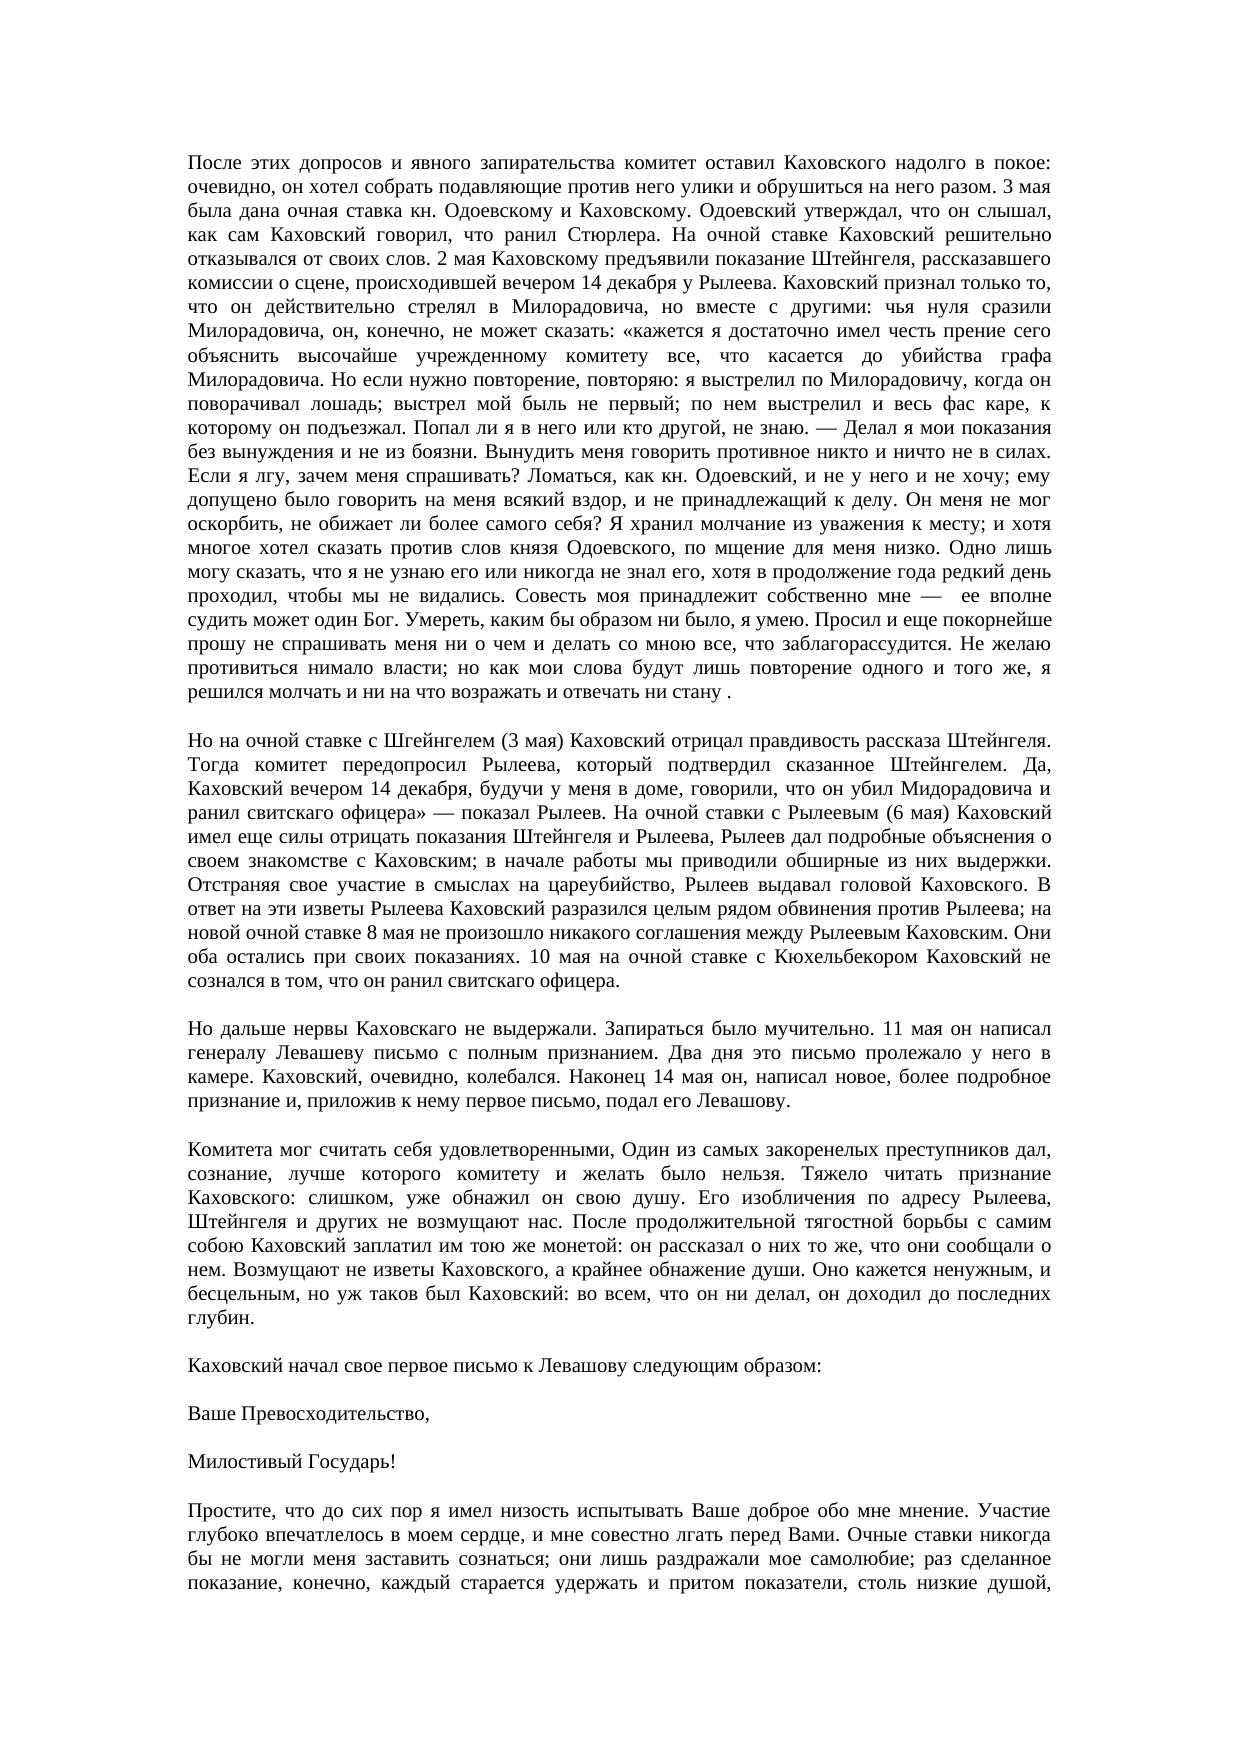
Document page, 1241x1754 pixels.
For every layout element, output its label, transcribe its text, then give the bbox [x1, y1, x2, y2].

text Милостивый Государь! [187, 1449, 1053, 1473]
text После этих допросов и явного запирательства комитет оставил Каховского надолго в покое: очевидно, он хотел собрать подавляющие против него улики и обрушиться на него разом. 3 мая была дана очная ставка кн. Одоевскому и Каховскому. Одоевский утверждал, что он слышал, как сам Каховский говорил, что ранил Стюрлера. На очной ставке Каховский решительно отказывался от своих слов. 2 мая Каховскому предъявили показание Штейнгеля, рассказавшего комиссии о сцене, происходившей вечером 14 декабря у Рылеева. Каховский признал только то, что он действительно стрелял в Милорадовича, но вместе с другими: чья нуля сразили Милорадовича, он, конечно, не может сказать: «кажется я достаточно имел честь прение сего объяснить высочайше учрежденному комитету все, что касается до убийства графа Милорадовича. Но если нужно повторение, повторяю: я выстрелил по Милорадовичу, когда он поворачивал лошадь; выстрел мой быль не первый; по нем выстрелил и весь фас каре, к которому он подъезжал. Попал ли я в него или кто другой, не знаю. — Делал я мои показания без вынуждения и не из боязни. Вынудить меня говорить противное никто и ничто не в силах. Если я лгу, зачем меня спрашивать? Ломаться, как кн. Одоевский, и не у него и не хочу; ему допущено было говорить на меня всякий вздор, и не принадлежащий к делу. Он меня не мог оскорбить, не обижает ли более самого себя? Я хранил молчание из уважения к месту; и хотя многое хотел сказать против слов князя Одоевского, по мщение для меня низко. Одно лишь могу сказать, что я не узнаю его или никогда не знал его, хотя в продолжение года редкий день проходил, чтобы мы не видались. Совесть моя принадлежит собственно мне — ее вполне судить может один Бог. Умереть, ка­ким бы образом ни было, я умею. Просил и еще покорнейше прошу не спрашивать меня ни о чем и делать со мною все, что заблагорассудится. Не желаю противиться нимало власти; но как мои слова будут лишь повторение одного и того же, я решился молчать и ни на что возражать и отвечать ни стану . [187, 150, 1053, 703]
text Но на очной ставке с Шгейнгелем (3 мая) Каховский отрицал правдивость рассказа Штейнгеля. Тогда комитет передопросил Рылеева, который подтвердил сказанное Штейнгелем. Да, Каховский вечером 14 декабря, будучи у меня в доме, говорили, что он убил Мидорадовича и ранил свитскаго офицера» — показал Рылеев. На очной ставки с Рылеевым (6 мая) Каховский имел еще силы отрицать показания Штейнгеля и Рылеева, Рылеев дал подробные объяснения о своем знакомстве с Каховским; в начале работы мы приводили обширные из них выдержки. Отстраняя свое участие в смыслах на цареубийство, Рылеев выдавал головой Каховского. В ответ на эти изветы Рылеева Каховский разразился целым рядом обвинения против Рылеева; на новой очной ставке 8 мая не произошло никакого соглашения между Рылеевым Каховским. Они оба остались при своих показаниях. 10 мая на очной ставке с Кюхельбекором Каховский не сознался в том, что он ранил свитскаго офицера. [187, 727, 1053, 992]
text Комитета мог считать себя удовлетворенными, Один из самых закоренелых преступников дал, сознание, лучше которого комитету и желать было нельзя. Тяжело читать признание Каховского: слишком, уже обнажил он свою душу. Его изобличения по адресу Рылеева, Штейнгеля и других не возмущают нас. После продолжительной тягостной борьбы с самим собою Каховский заплатил им тою же монетой: он рассказал о них то же, что они сообщали о нем. Возмущают не изветы Каховского, а крайнее обнажение души. Оно кажется ненужным, и бесцельным, но уж таков был Каховский: во всем, что он ни делал, он доходил до последних глубин. [187, 1137, 1053, 1329]
text Каховский начал свое первое письмо к Левашову следующим образом: [187, 1353, 1053, 1377]
text Но дальше нервы Каховскаго не выдержали. Запираться было мучительно. 11 мая он написал генералу Левашеву письмо с полным признанием. Два дня это письмо пролежало у него в камере. Каховский, очевидно, колебался. Наконец 14 мая он, написал новое, более подробное признание и, приложив к нему первое письмо, подал его Левашову. [187, 1016, 1053, 1112]
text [187, 1497, 1053, 1594]
text Ваше Превосходительство, [187, 1401, 1053, 1425]
